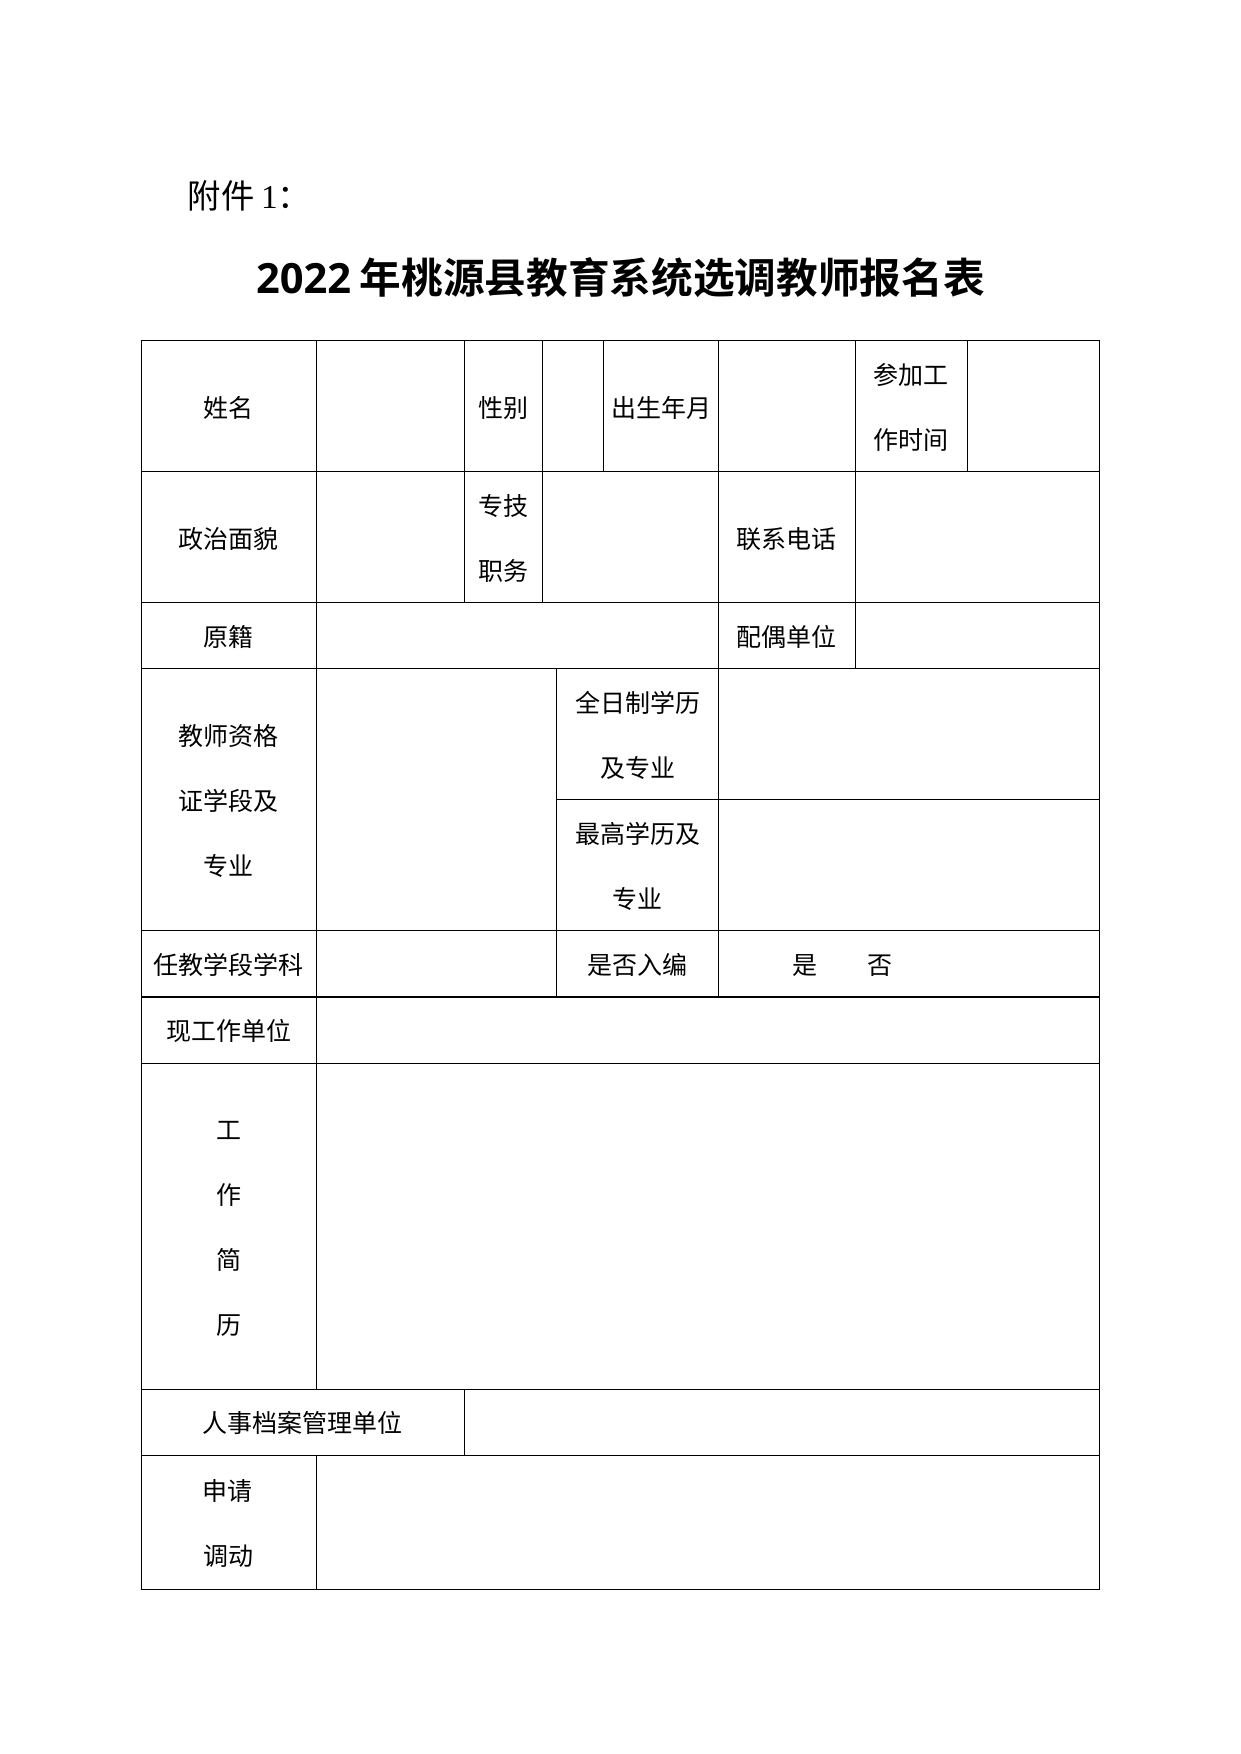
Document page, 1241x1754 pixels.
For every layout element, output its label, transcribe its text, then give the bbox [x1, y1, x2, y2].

table_cell 任教学段学科 [142, 931, 316, 996]
table_cell [543, 472, 718, 602]
table_cell 全日制学历及专业 [557, 669, 718, 799]
table_header 姓名 [142, 341, 316, 471]
table_cell 人事档案管理单位 [142, 1390, 464, 1454]
table_cell [719, 669, 1099, 799]
table_cell 专技 职务 [465, 472, 542, 602]
table_cell 教师资格 证学段及 专业 [142, 669, 316, 930]
table_header 参加工 作时间 [856, 341, 967, 471]
table_cell 现工作单位 [142, 998, 316, 1062]
table_header 性别 [465, 341, 542, 471]
table_cell [719, 800, 1099, 930]
table_cell [317, 931, 556, 996]
table_header [968, 341, 1099, 471]
table_cell 申请 调动 理由 [142, 1456, 316, 1588]
table_header [719, 341, 855, 471]
table_cell [317, 998, 1099, 1062]
table_header [543, 341, 603, 471]
table_cell 最高学历及专业 [557, 800, 718, 930]
table_cell 配偶单位 [719, 603, 855, 668]
table_cell [317, 669, 556, 930]
table_cell [856, 603, 1099, 668]
table_cell [317, 1064, 1099, 1388]
table_header 出生年月 [604, 341, 718, 471]
table_cell [317, 1456, 1099, 1588]
table_cell [317, 472, 464, 602]
table_cell 是否入编 [557, 931, 718, 996]
table_cell [317, 603, 718, 668]
table_cell 工 作 简 历 [142, 1064, 316, 1388]
text 2022年桃源县教育系统选调教师报名表 [188, 243, 1053, 308]
table_cell 原籍 [142, 603, 316, 668]
table_cell 是 否 [719, 931, 1099, 996]
table_cell [465, 1390, 1099, 1454]
table_cell 联系电话 [719, 472, 855, 602]
table_header [317, 341, 464, 471]
table_cell 政治面貌 [142, 472, 316, 602]
text 附件1： [187, 162, 1053, 227]
table_cell [856, 472, 1099, 602]
